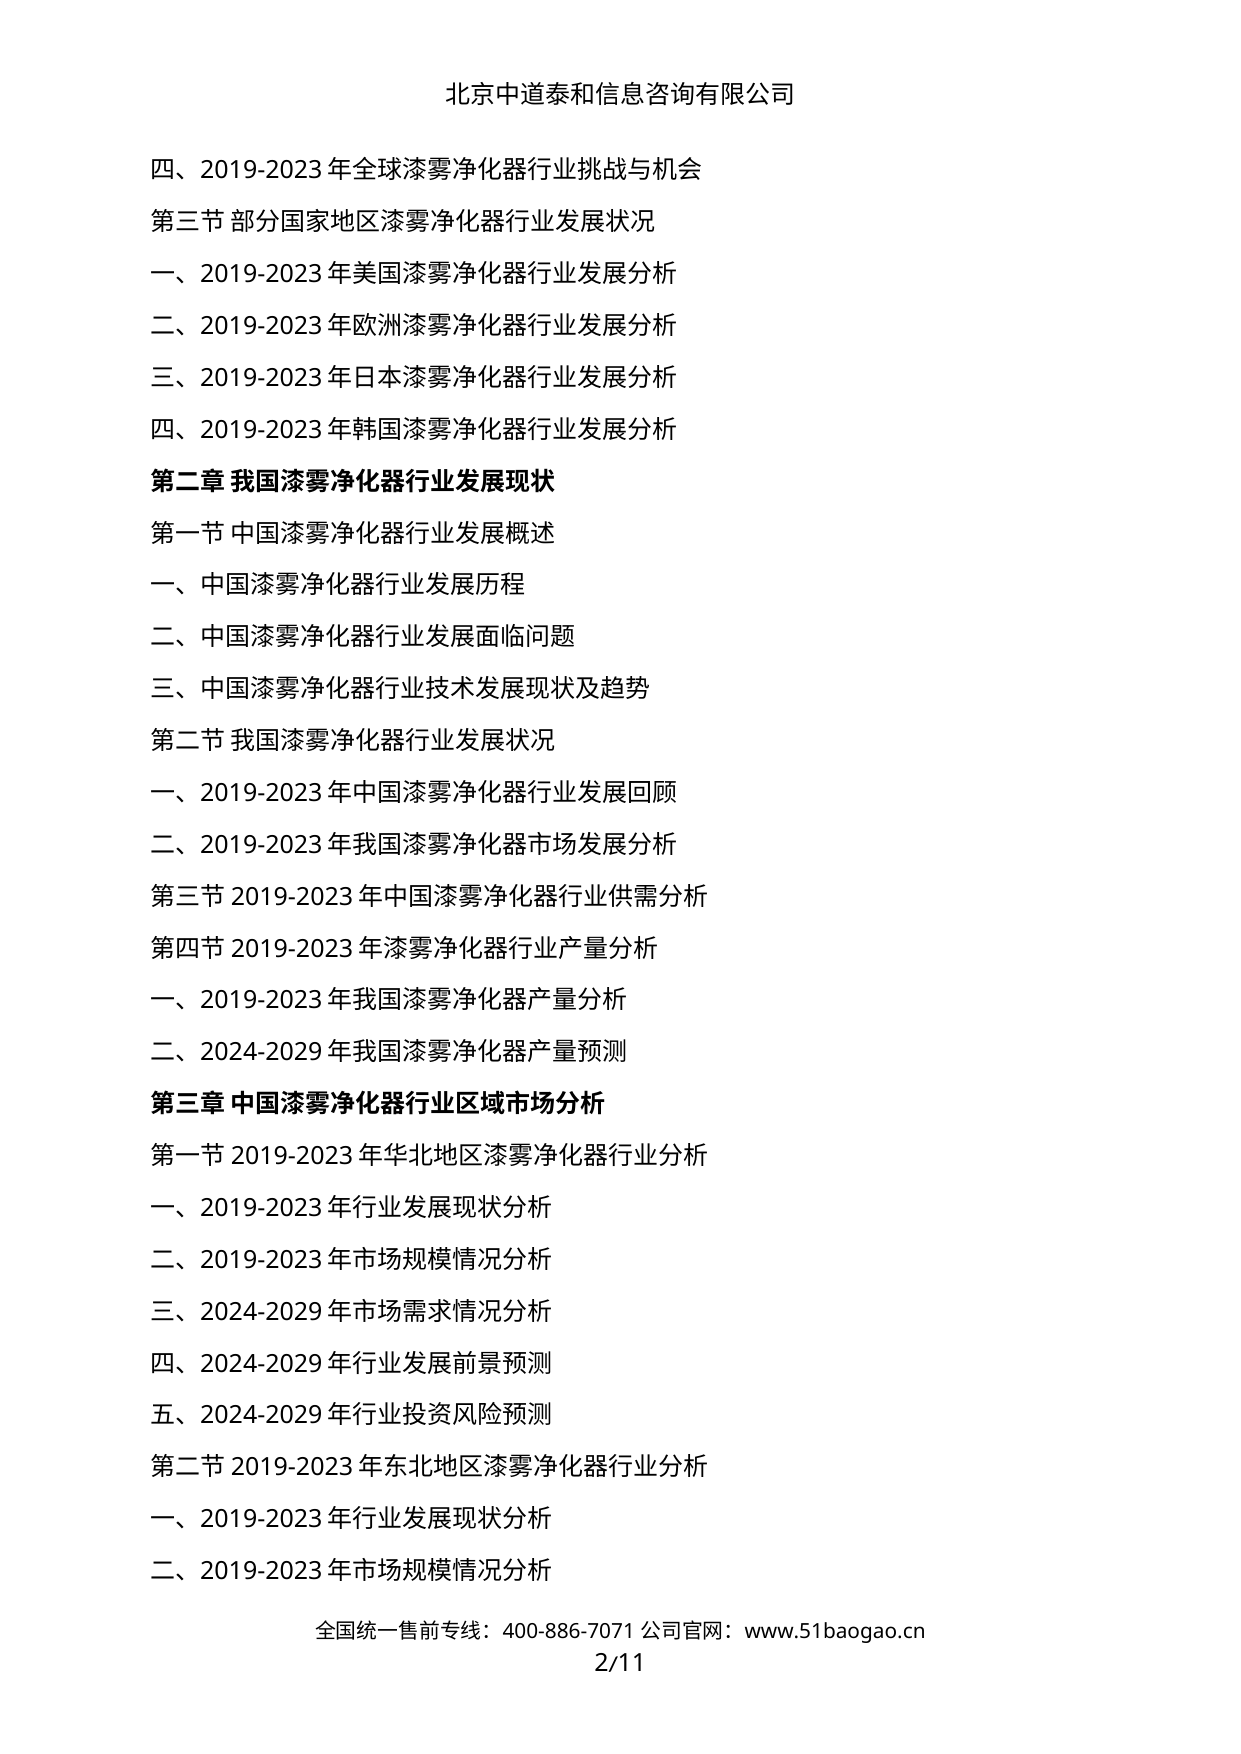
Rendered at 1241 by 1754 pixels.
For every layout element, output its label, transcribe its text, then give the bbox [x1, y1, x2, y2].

text 三、2019-2023年日本漆雾净化器行业发展分析 [150, 357, 1090, 394]
text 一、2019-2023年行业发展现状分析 [150, 1499, 1090, 1535]
text 第二章 我国漆雾净化器行业发展现状 [150, 461, 1090, 497]
text 四、2019-2023年全球漆雾净化器行业挑战与机会 [150, 150, 1090, 186]
text 第二节 我国漆雾净化器行业发展状况 [150, 721, 1090, 757]
text 一、中国漆雾净化器行业发展历程 [150, 565, 1090, 601]
text 第二节 2019-2023年东北地区漆雾净化器行业分析 [150, 1447, 1090, 1483]
text 一、2019-2023年行业发展现状分析 [150, 1187, 1090, 1224]
text 三、中国漆雾净化器行业技术发展现状及趋势 [150, 669, 1090, 705]
text 二、2019-2023年欧洲漆雾净化器行业发展分析 [150, 306, 1090, 342]
text 二、2024-2029年我国漆雾净化器产量预测 [150, 1032, 1090, 1068]
text 第一节 2019-2023年华北地区漆雾净化器行业分析 [150, 1136, 1090, 1172]
text 二、2019-2023年市场规模情况分析 [150, 1551, 1090, 1587]
text 二、2019-2023年市场规模情况分析 [150, 1239, 1090, 1276]
text 一、2019-2023年美国漆雾净化器行业发展分析 [150, 254, 1090, 290]
text 二、2019-2023年我国漆雾净化器市场发展分析 [150, 824, 1090, 861]
text 第三节 部分国家地区漆雾净化器行业发展状况 [150, 202, 1090, 238]
text 三、2024-2029年市场需求情况分析 [150, 1291, 1090, 1327]
text 四、2019-2023年韩国漆雾净化器行业发展分析 [150, 409, 1090, 446]
text 第一节 中国漆雾净化器行业发展概述 [150, 513, 1090, 549]
text 二、中国漆雾净化器行业发展面临问题 [150, 617, 1090, 653]
text 第四节 2019-2023年漆雾净化器行业产量分析 [150, 928, 1090, 964]
text 第三章 中国漆雾净化器行业区域市场分析 [150, 1084, 1090, 1120]
text 一、2019-2023年中国漆雾净化器行业发展回顾 [150, 772, 1090, 809]
text 五、2024-2029年行业投资风险预测 [150, 1395, 1090, 1431]
text 第三节 2019-2023年中国漆雾净化器行业供需分析 [150, 876, 1090, 912]
text 一、2019-2023年我国漆雾净化器产量分析 [150, 980, 1090, 1016]
text 四、2024-2029年行业发展前景预测 [150, 1343, 1090, 1379]
